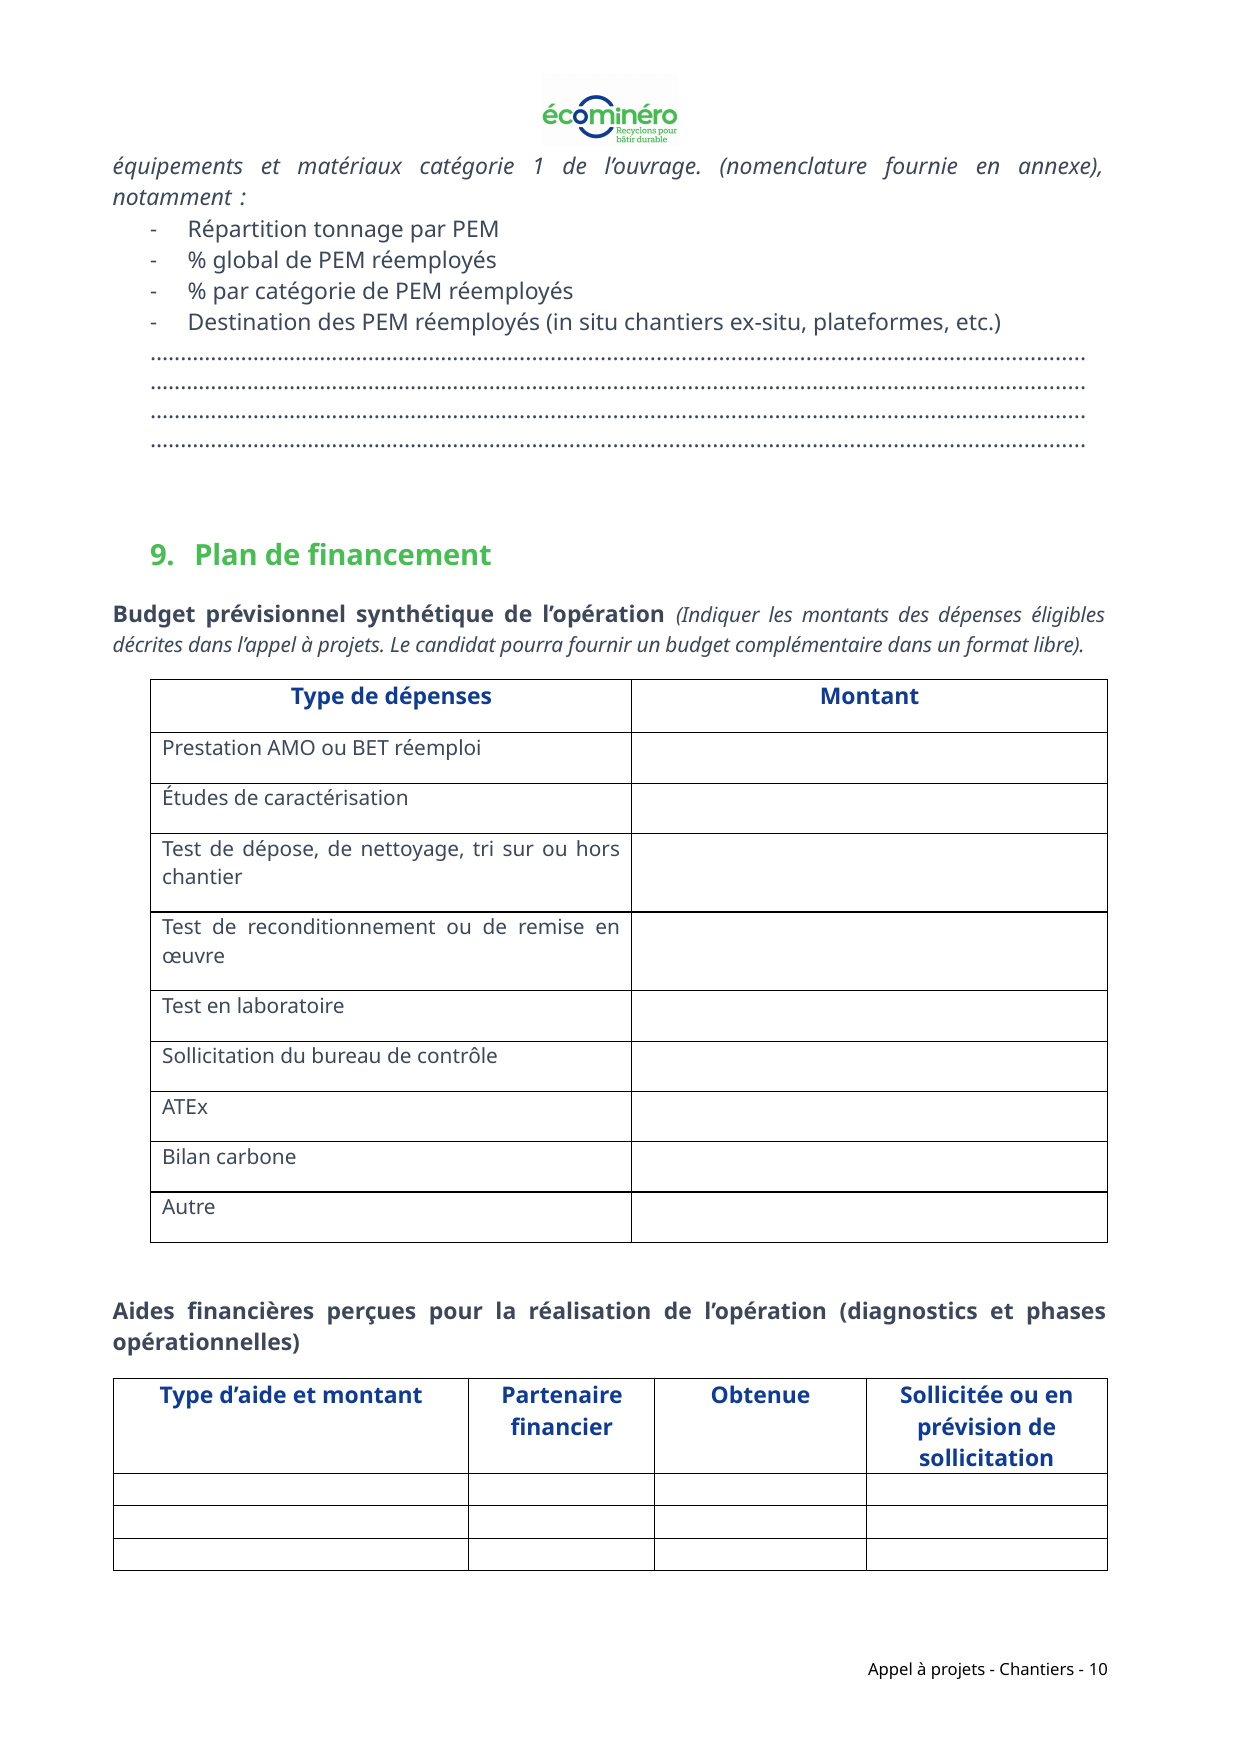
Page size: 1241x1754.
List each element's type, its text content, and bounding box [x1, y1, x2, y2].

table_cell Test de dépose, de nettoyage, tri sur ou hors chantier [151, 834, 631, 911]
table_cell [632, 991, 1107, 1041]
list Répartition tonnage par PEM [150, 212, 1107, 244]
table_cell [655, 1539, 866, 1570]
table_header Sollicitée ou en prévision de sollicitation [867, 1379, 1107, 1473]
table_cell [655, 1474, 866, 1505]
table_cell [469, 1506, 654, 1538]
table_cell [114, 1539, 468, 1570]
list Plan de financement [150, 534, 1107, 573]
text Budget prévisionnel synthétique de l’opération (Indiquer les montants des dépenses éligibles décrites dans l’appel à projets. Le candidat pourra fournir un budget complémentaire dans un format libre). [112, 598, 1107, 658]
table_cell [469, 1474, 654, 1505]
table_cell Autre [151, 1193, 631, 1242]
table_cell Bilan carbone [151, 1142, 631, 1191]
table_cell [632, 913, 1107, 990]
list % par catégorie de PEM réemployés [150, 275, 1107, 306]
table_cell [867, 1539, 1107, 1570]
table_cell Prestation AMO ou BET réemploi [151, 733, 631, 782]
table_cell Sollicitation du bureau de contrôle [151, 1042, 631, 1091]
text Aides financières perçues pour la réalisation de l’opération (diagnostics et phases opérationnelles) [112, 1295, 1107, 1357]
table_cell ATEx [151, 1092, 631, 1141]
table_header Montant [632, 680, 1107, 732]
table_cell [632, 1092, 1107, 1141]
list Destination des PEM réemployés (in situ chantiers ex-situ, plateformes, etc.) [150, 306, 1107, 337]
table_header Type d’aide et montant [114, 1379, 468, 1473]
table_cell [867, 1474, 1107, 1505]
table_cell Test en laboratoire [151, 991, 631, 1041]
table_cell [867, 1506, 1107, 1538]
table_cell [114, 1474, 468, 1505]
table_header Obtenue [655, 1379, 866, 1473]
table_cell [632, 1193, 1107, 1242]
table_cell [632, 784, 1107, 833]
table_cell [114, 1506, 468, 1538]
table_cell [632, 733, 1107, 782]
table_cell [655, 1506, 866, 1538]
table_cell Études de caractérisation [151, 784, 631, 833]
table_cell [632, 1142, 1107, 1191]
table_cell [469, 1539, 654, 1570]
list % global de PEM réemployés [150, 244, 1107, 275]
table_cell [632, 1042, 1107, 1091]
picture [541, 73, 679, 146]
table_header Type de dépenses [151, 680, 631, 732]
table_cell [632, 834, 1107, 911]
table_header Partenaire financier [469, 1379, 654, 1473]
table_cell Test de reconditionnement ou de remise en œuvre [151, 913, 631, 990]
